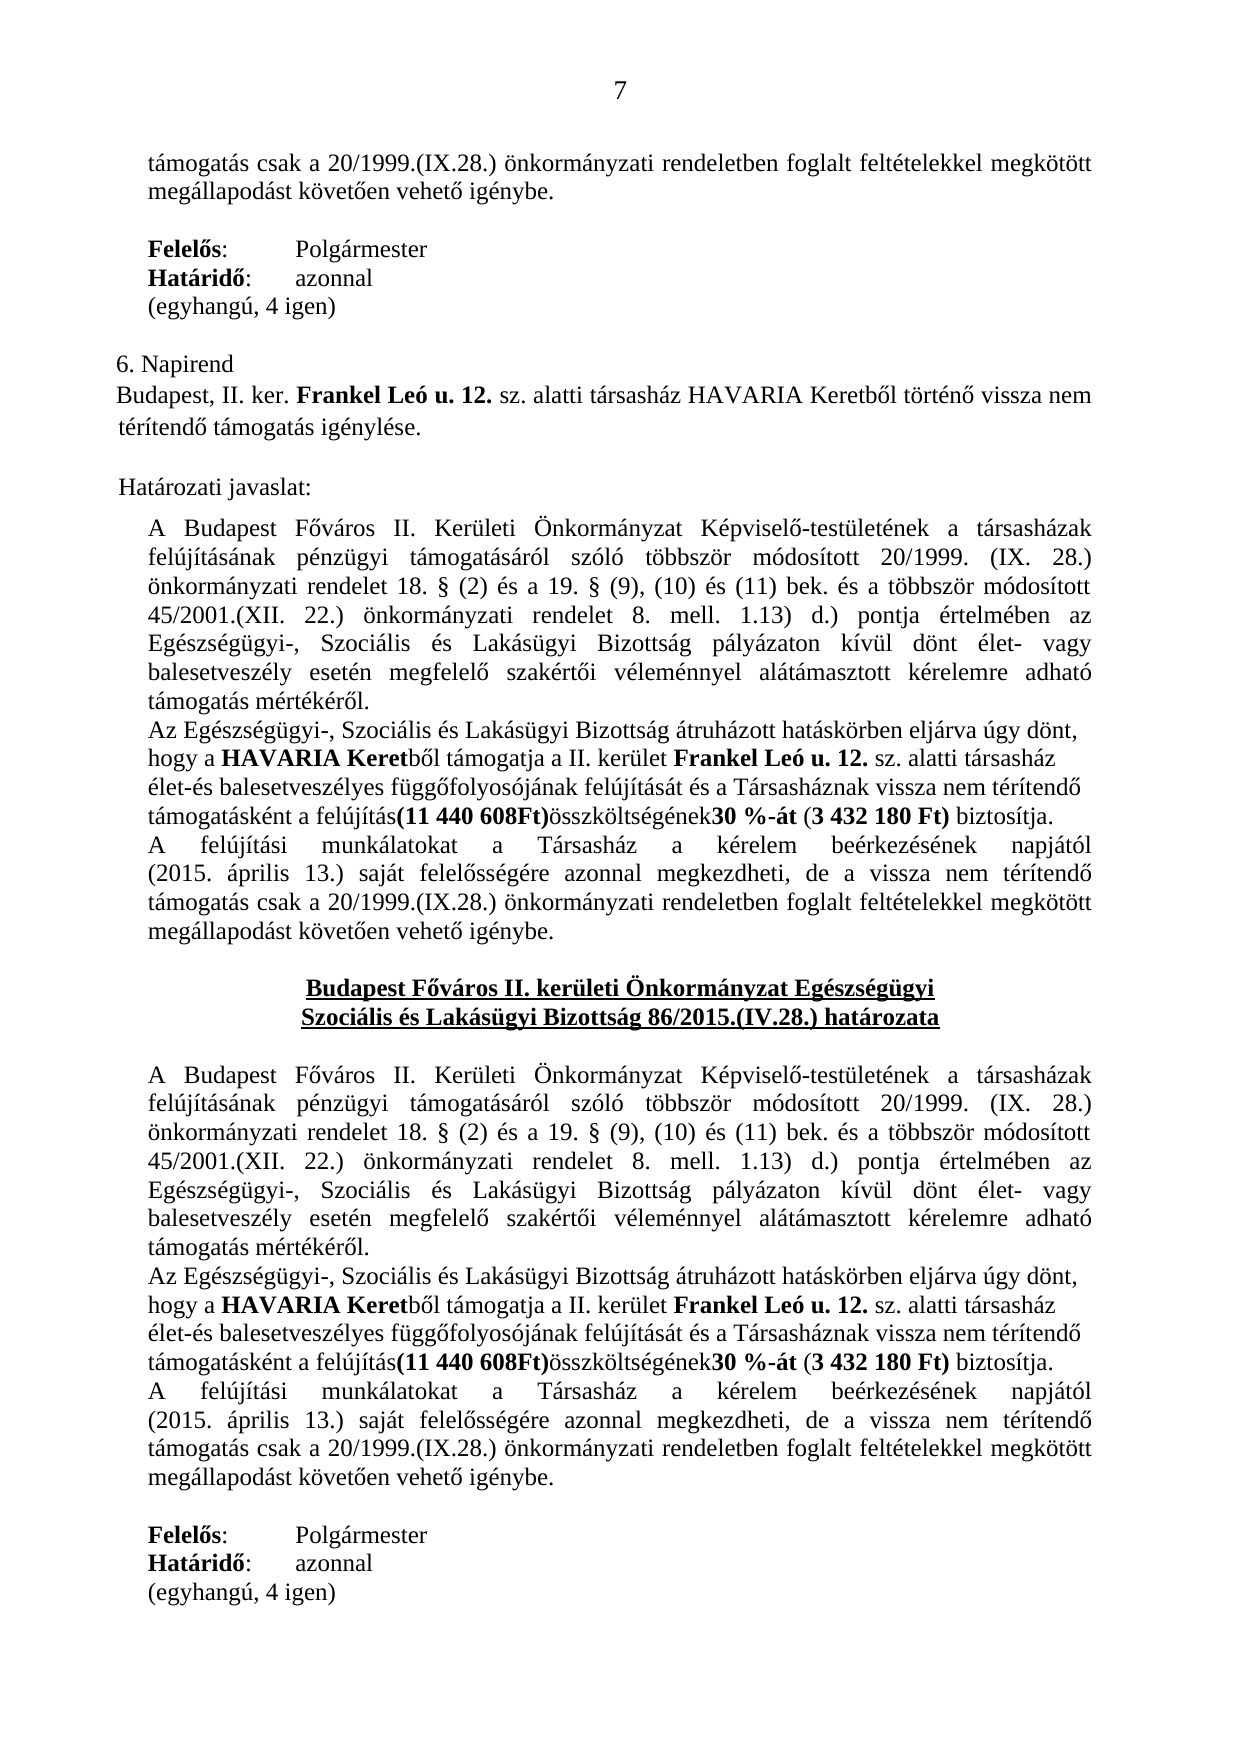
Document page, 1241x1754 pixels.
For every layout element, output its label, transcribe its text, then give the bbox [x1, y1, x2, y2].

text 6. Napirend [116, 349, 1093, 378]
text A felújítási munkálatokat a Társasház a kérelem beérkezésének napjától (2015. április 13.) saját felelősségére azonnal megkezdheti, de a vissza nem térítendő támogatás csak a 20/1999.(IX.28.) önkormányzati rendeletben foglalt feltételekkel megkötött megállapodást követően vehető igénybe. [148, 1376, 1093, 1491]
text Budapest, II. ker. Frankel Leó u. 12. sz. alatti társasház HAVARIA Keretből történő vissza nem térítendő támogatás igénylése. [116, 380, 1093, 441]
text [148, 148, 1093, 205]
text Budapest Főváros II. kerületi Önkormányzat Egészségügyi [148, 973, 1093, 1002]
text Határozati javaslat: [118, 472, 1093, 501]
text Szociális és Lakásügyi Bizottság 86/2015.(IV.28.) határozata [148, 1002, 1093, 1031]
text Határidő: azonnal [148, 263, 1093, 291]
text Felelős: Polgármester [148, 1520, 1093, 1548]
text (egyhangú, 4 igen) [148, 291, 1093, 320]
text A felújítási munkálatokat a Társasház a kérelem beérkezésének napjától (2015. április 13.) saját felelősségére azonnal megkezdheti, de a vissza nem térítendő támogatás csak a 20/1999.(IX.28.) önkormányzati rendeletben foglalt feltételekkel megkötött megállapodást követően vehető igénybe. [148, 830, 1093, 945]
text Határidő: azonnal [148, 1548, 1093, 1577]
text Az Egészségügyi-, Szociális és Lakásügyi Bizottság átruházott hatáskörben eljárva úgy dönt, hogy a HAVARIA Keretből támogatja a II. kerület Frankel Leó u. 12. sz. alatti társasház élet-és balesetveszélyes függőfolyosójának felújítását és a Társasháznak vissza nem térítendő támogatásként a felújítás(11 440 608Ft)összköltségének30 %-át (3 432 180 Ft) biztosítja. [148, 715, 1093, 830]
text (egyhangú, 4 igen) [148, 1577, 1093, 1606]
text Felelős: Polgármester [148, 234, 1093, 263]
text Az Egészségügyi-, Szociális és Lakásügyi Bizottság átruházott hatáskörben eljárva úgy dönt, hogy a HAVARIA Keretből támogatja a II. kerület Frankel Leó u. 12. sz. alatti társasház élet-és balesetveszélyes függőfolyosójának felújítását és a Társasháznak vissza nem térítendő támogatásként a felújítás(11 440 608Ft)összköltségének30 %-át (3 432 180 Ft) biztosítja. [148, 1261, 1093, 1376]
